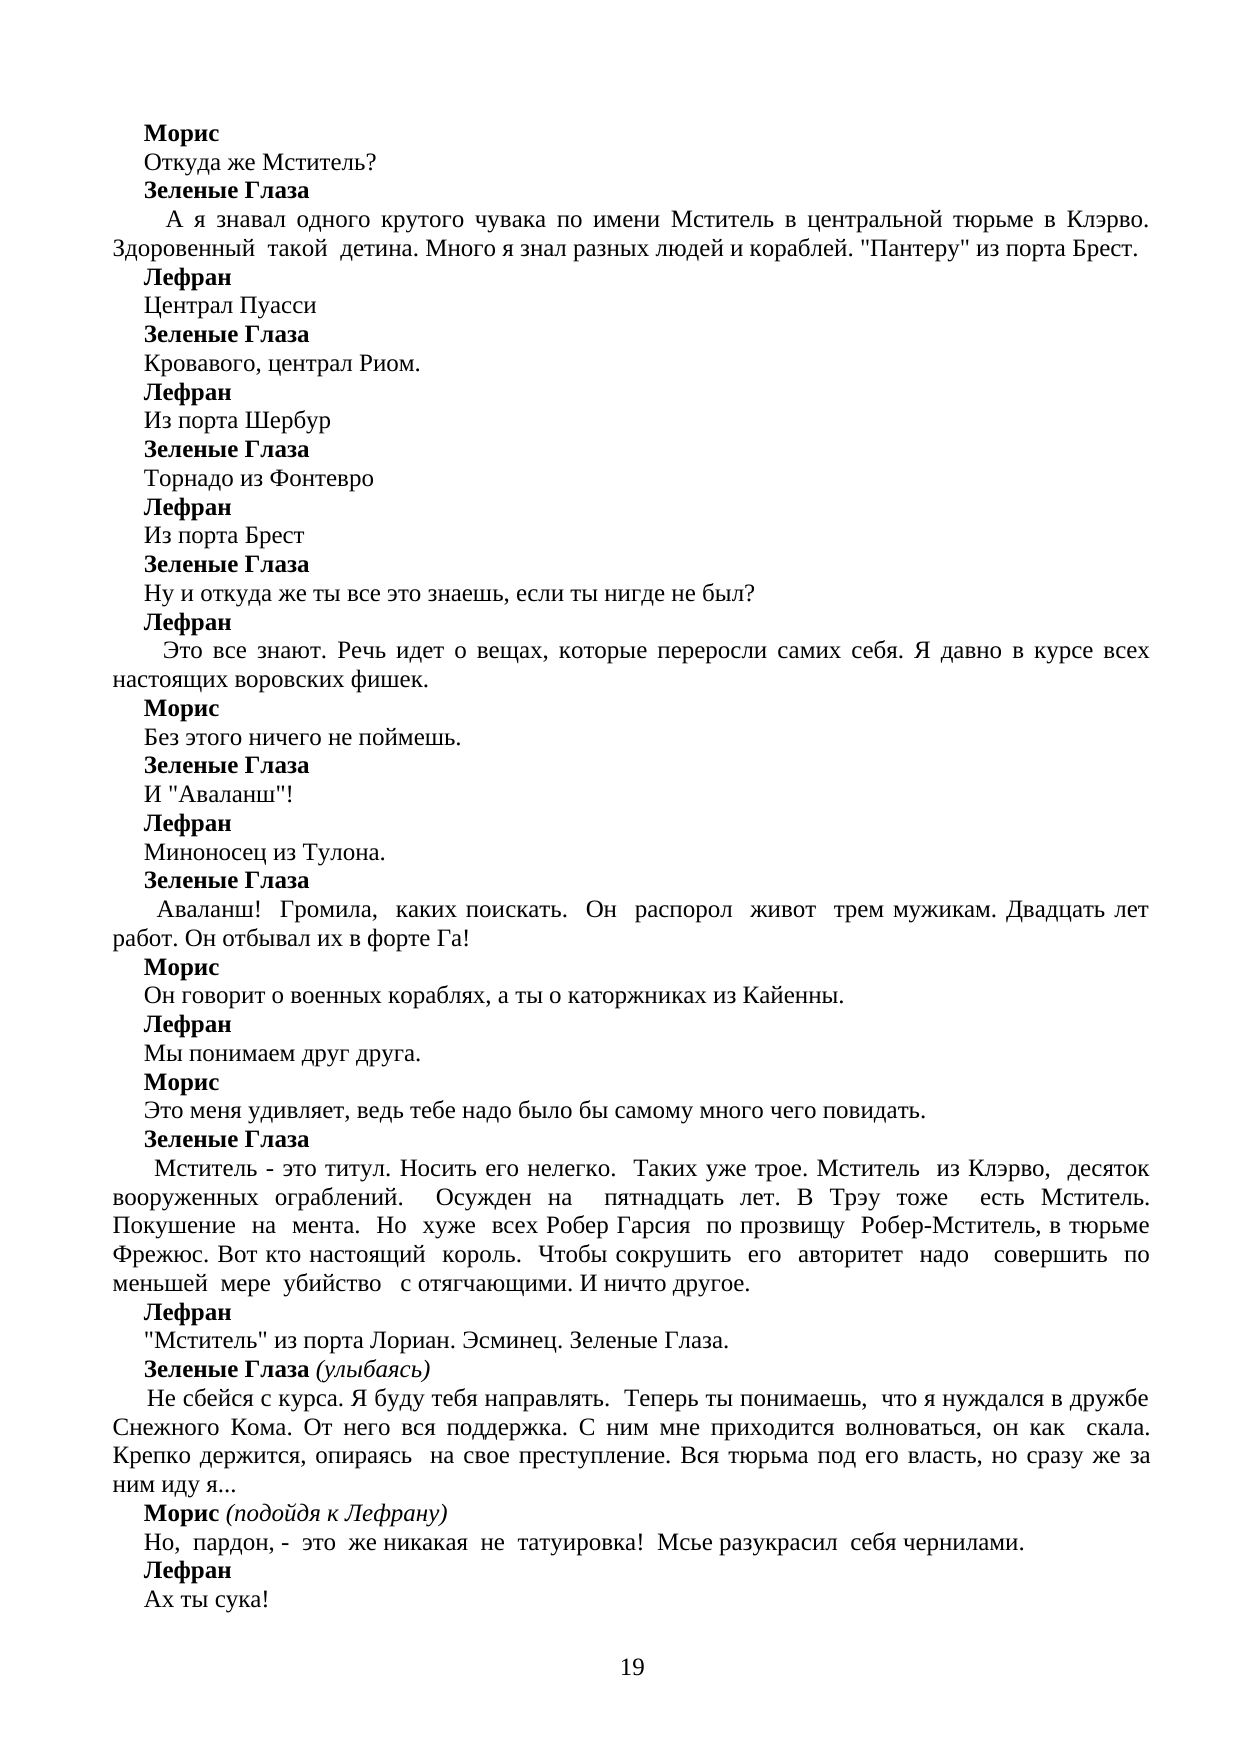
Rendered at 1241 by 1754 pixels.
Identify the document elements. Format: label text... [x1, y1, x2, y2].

text Лефран [112, 1556, 1152, 1584]
text Это меня удивляет, ведь тебе надо было бы самому много чего повидать. [112, 1096, 1152, 1124]
text Мы понимаем друг друга. [112, 1038, 1152, 1067]
text Морис (подойдя к Лефрану) [112, 1498, 1152, 1527]
text Зеленые Глаза [112, 751, 1152, 779]
text Миноносец из Тулона. [112, 837, 1152, 866]
text "Мститель" из порта Лориан. Эсминец. Зеленые Глаза. [112, 1326, 1152, 1354]
text Он говорит о военных кораблях, а ты о каторжниках из Кайенны. [112, 981, 1152, 1009]
text Но, пардон, - это же никакая не татуировка! Мсье разукрасил себя чернилами. [112, 1527, 1152, 1556]
text Морис [112, 118, 1152, 147]
text Из порта Шербур [112, 406, 1152, 434]
text Зеленые Глаза [112, 176, 1152, 204]
text Зеленые Глаза [112, 866, 1152, 894]
text Лефран [112, 607, 1152, 636]
text Лефран [112, 377, 1152, 406]
text Ах ты сука! [112, 1584, 1152, 1613]
text Морис [112, 693, 1152, 722]
text Зеленые Глаза [112, 549, 1152, 578]
text Из порта Брест [112, 521, 1152, 549]
text Зеленые Глаза [112, 1124, 1152, 1153]
text Морис [112, 952, 1152, 981]
text Без этого ничего не поймешь. [112, 722, 1152, 751]
text Ну и откуда же ты все это знаешь, если ты нигде не был? [112, 578, 1152, 607]
text Кровавого, централ Риом. [112, 348, 1152, 377]
text Не сбейся с курса. Я буду тебя направлять. Теперь ты понимаешь, что я нуждался в дружбе Снежного Кома. От него вся поддержка. С ним мне приходится волноваться, он как скала. Крепко держится, опираясь на свое преступление. Вся тюрьма под его власть, но сразу же за ним иду я... [112, 1383, 1152, 1498]
text Морис [112, 1067, 1152, 1096]
text И "Аваланш"! [112, 779, 1152, 808]
text Централ Пуасси [112, 291, 1152, 319]
text А я знавал одного крутого чувака по имени Мститель в центральной тюрьме в Клэрво. Здоровенный такой детина. Много я знал разных людей и кораблей. "Пантеру" из порта Брест. [112, 204, 1152, 262]
text Откуда же Мститель? [112, 147, 1152, 176]
text Мститель - это титул. Носить его нелегко. Таких уже трое. Мститель из Клэрво, десяток вооруженных ограблений. Осужден на пятнадцать лет. В Трэу тоже есть Мститель. Покушение на мента. Но хуже всех Робер Гарсия по прозвищу Робер-Мститель, в тюрьме Фрежюс. Вот кто настоящий король. Чтобы сокрушить его авторитет надо совершить по меньшей мере убийство с отягчающими. И ничто другое. [112, 1153, 1152, 1297]
text Зеленые Глаза [112, 319, 1152, 348]
text Лефран [112, 1009, 1152, 1038]
text Зеленые Глаза (улыбаясь) [112, 1354, 1152, 1383]
text Лефран [112, 1297, 1152, 1326]
text Лефран [112, 808, 1152, 837]
text Лефран [112, 262, 1152, 291]
text Лефран [112, 492, 1152, 521]
text Аваланш! Громила, каких поискать. Он распорол живот трем мужикам. Двадцать лет работ. Он отбывал их в форте Га! [112, 894, 1152, 952]
text Торнадо из Фонтевро [112, 463, 1152, 492]
text Это все знают. Речь идет о вещах, которые переросли самих себя. Я давно в курсе всех настоящих воровских фишек. [112, 636, 1152, 693]
text Зеленые Глаза [112, 434, 1152, 463]
